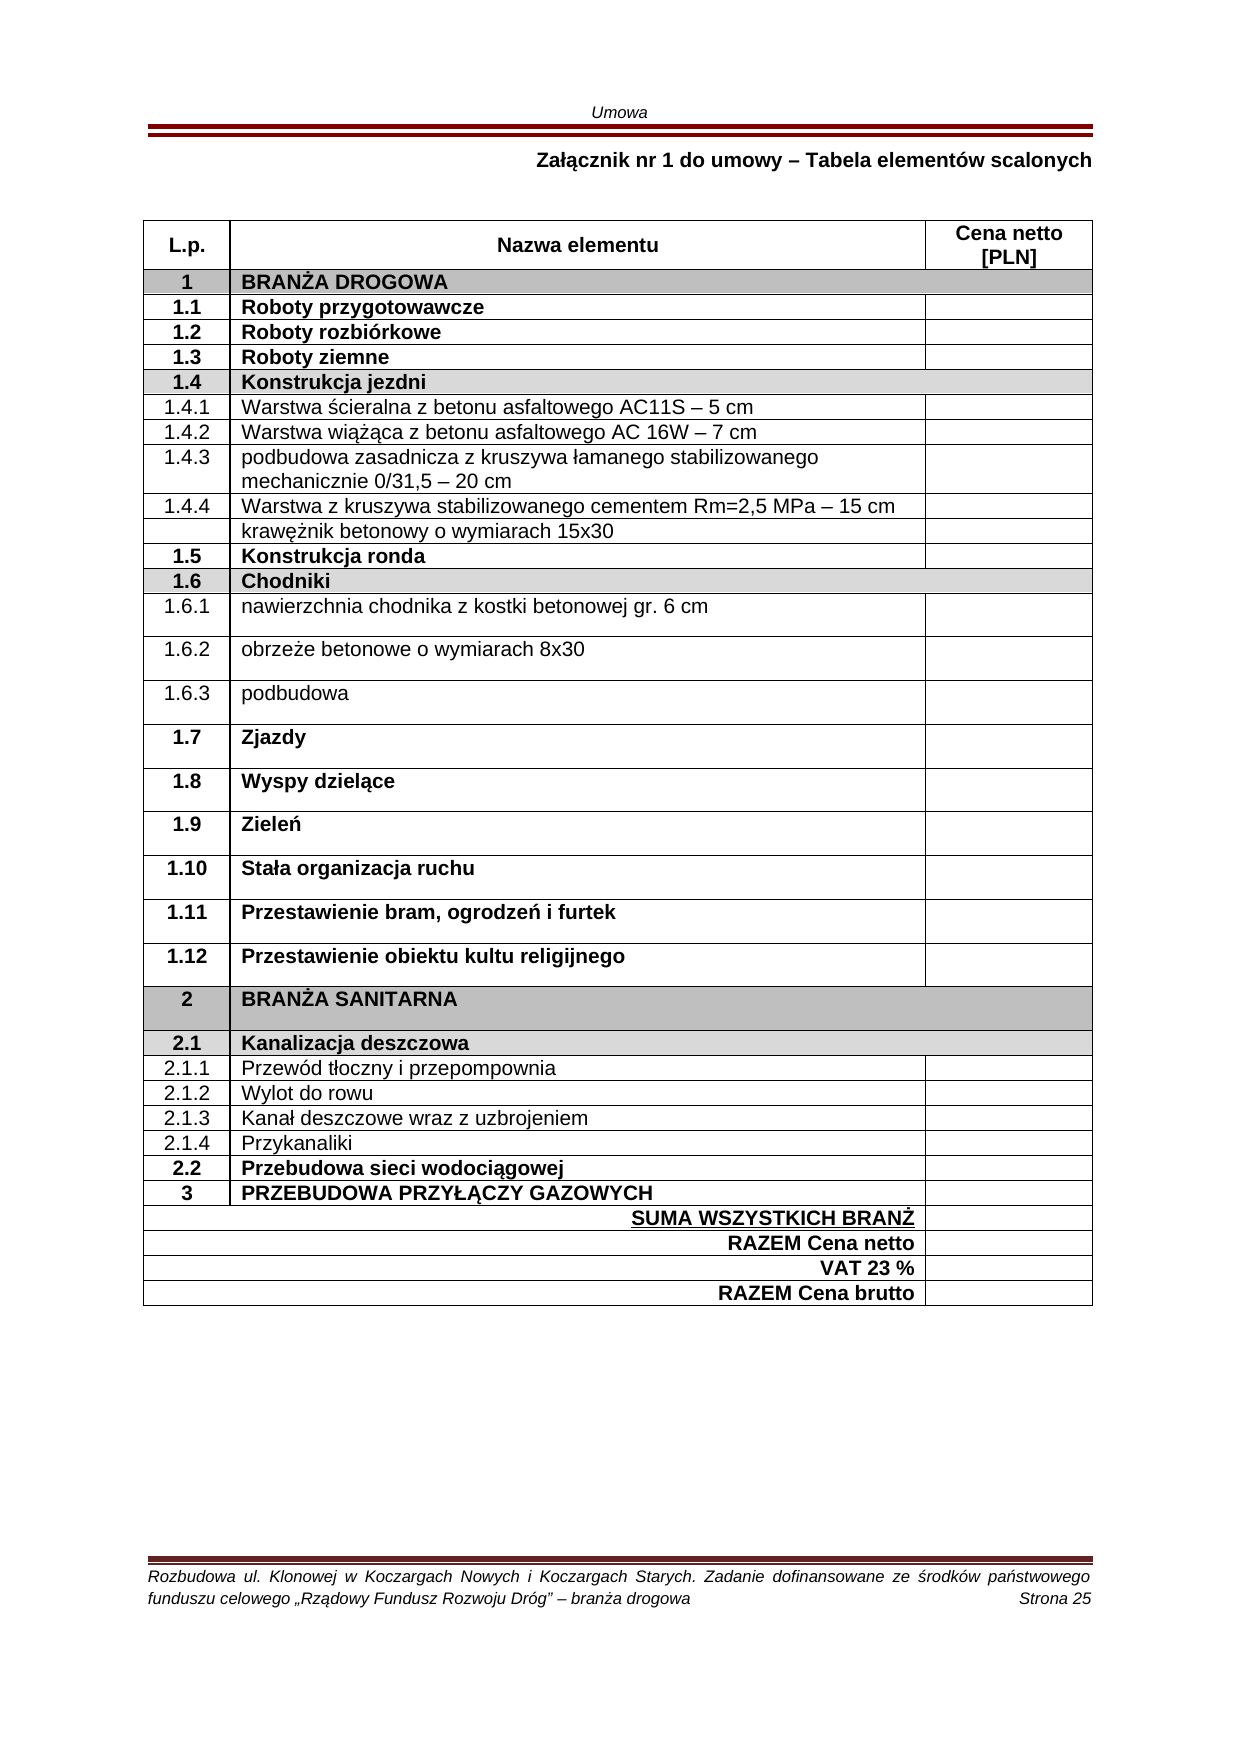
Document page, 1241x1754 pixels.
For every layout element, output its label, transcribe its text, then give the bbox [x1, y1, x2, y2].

table_cell [926, 395, 1092, 418]
table_cell 1 [144, 270, 229, 293]
table_cell [926, 1256, 1092, 1280]
table_cell [144, 519, 229, 542]
table_cell [926, 594, 1092, 636]
table_cell 1.4.3 [144, 445, 229, 492]
table_cell 1.11 [144, 900, 229, 942]
table_cell 2.1.4 [144, 1131, 229, 1155]
table_cell [926, 1281, 1092, 1305]
table_cell 1.4 [144, 370, 229, 393]
table_header L.p. [144, 221, 229, 268]
table_cell 1.7 [144, 725, 229, 767]
table_cell podbudowa [231, 681, 925, 724]
table_cell 1.2 [144, 320, 229, 343]
table_cell [926, 1081, 1092, 1105]
table_cell [926, 1156, 1092, 1180]
table_cell nawierzchnia chodnika z kostki betonowej gr. 6 cm [231, 594, 925, 636]
table_cell 1.6.1 [144, 594, 229, 636]
table_cell [926, 725, 1092, 767]
table_cell Warstwa wiążąca z betonu asfaltowego AC 16W – 7 cm [231, 420, 925, 443]
table_header Nazwa elementu [231, 221, 925, 268]
table_cell Roboty rozbiórkowe [231, 320, 925, 343]
table_cell [926, 1131, 1092, 1155]
table_cell 1.4.4 [144, 494, 229, 517]
table_cell Kanalizacja deszczowa [231, 1031, 1092, 1055]
table_cell Warstwa ścieralna z betonu asfaltowego AC11S – 5 cm [231, 395, 925, 418]
table_cell [926, 769, 1092, 811]
table_cell Przykanaliki [231, 1131, 925, 1155]
table_cell 1.5 [144, 544, 229, 567]
table_cell BRANŻA SANITARNA [231, 987, 1092, 1030]
table_cell Wylot do rowu [231, 1081, 925, 1105]
table_cell [926, 544, 1092, 567]
table_cell [926, 1106, 1092, 1130]
table_cell 1.8 [144, 769, 229, 811]
table_cell [926, 494, 1092, 517]
table_cell 1.4.2 [144, 420, 229, 443]
table_cell Przestawienie obiektu kultu religijnego [231, 944, 925, 986]
table_cell 1.6 [144, 569, 229, 592]
table_cell 3 [144, 1181, 229, 1205]
table_cell [926, 812, 1092, 855]
table_cell Zieleń [231, 812, 925, 855]
text Załącznik nr 1 do umowy – Tabela elementów scalonych [148, 148, 1093, 172]
table_cell VAT 23 % [144, 1256, 925, 1280]
table_cell [926, 445, 1092, 492]
table_cell SUMA WSZYSTKICH BRANŻ [144, 1206, 925, 1230]
table_cell Przestawienie bram, ogrodzeń i furtek [231, 900, 925, 942]
table_cell [926, 420, 1092, 443]
table_cell BRANŻA DROGOWA [231, 270, 1092, 293]
table_cell 1.6.2 [144, 637, 229, 680]
table_cell Przewód tłoczny i przepompownia [231, 1056, 925, 1080]
table_cell RAZEM Cena netto [144, 1231, 925, 1255]
table_cell [926, 345, 1092, 368]
table_cell [926, 944, 1092, 986]
table_cell Stała organizacja ruchu [231, 856, 925, 899]
table_cell 1.1 [144, 295, 229, 318]
table_cell [926, 320, 1092, 343]
table_cell podbudowa zasadnicza z kruszywa łamanego stabilizowanego mechanicznie 0/31,5 – 20 cm [231, 445, 925, 492]
table_cell 2.1.3 [144, 1106, 229, 1130]
table_cell krawężnik betonowy o wymiarach 15x30 [231, 519, 925, 542]
table_cell 2.1.1 [144, 1056, 229, 1080]
table_cell Warstwa z kruszywa stabilizowanego cementem Rm=2,5 MPa – 15 cm [231, 494, 925, 517]
table_cell [926, 900, 1092, 942]
table_cell [926, 1056, 1092, 1080]
table_cell PRZEBUDOWA PRZYŁĄCZY GAZOWYCH [231, 1181, 925, 1205]
table_cell [926, 295, 1092, 318]
table_cell 1.9 [144, 812, 229, 855]
table_cell Konstrukcja ronda [231, 544, 925, 567]
table_cell obrzeże betonowe o wymiarach 8x30 [231, 637, 925, 680]
table_cell [926, 856, 1092, 899]
table_cell [926, 681, 1092, 724]
table_cell 2.1.2 [144, 1081, 229, 1105]
table_cell Chodniki [231, 569, 1092, 592]
table_cell 1.12 [144, 944, 229, 986]
table_cell 2.1 [144, 1031, 229, 1055]
table_cell Wyspy dzielące [231, 769, 925, 811]
table_cell 1.4.1 [144, 395, 229, 418]
table_cell Roboty ziemne [231, 345, 925, 368]
table_cell 1.3 [144, 345, 229, 368]
table_cell Zjazdy [231, 725, 925, 767]
table_cell [926, 1231, 1092, 1255]
table_cell Przebudowa sieci wodociągowej [231, 1156, 925, 1180]
table_cell Konstrukcja jezdni [231, 370, 1092, 393]
table_cell [926, 1206, 1092, 1230]
table_cell 2.2 [144, 1156, 229, 1180]
table_cell [926, 519, 1092, 542]
table_cell Roboty przygotowawcze [231, 295, 925, 318]
table_cell RAZEM Cena brutto [144, 1281, 925, 1305]
table_cell [926, 1181, 1092, 1205]
table_cell [926, 637, 1092, 680]
table_cell 2 [144, 987, 229, 1030]
table_cell 1.6.3 [144, 681, 229, 724]
table_cell Kanał deszczowe wraz z uzbrojeniem [231, 1106, 925, 1130]
table_header Cena netto [PLN] [926, 221, 1092, 268]
table_cell 1.10 [144, 856, 229, 899]
